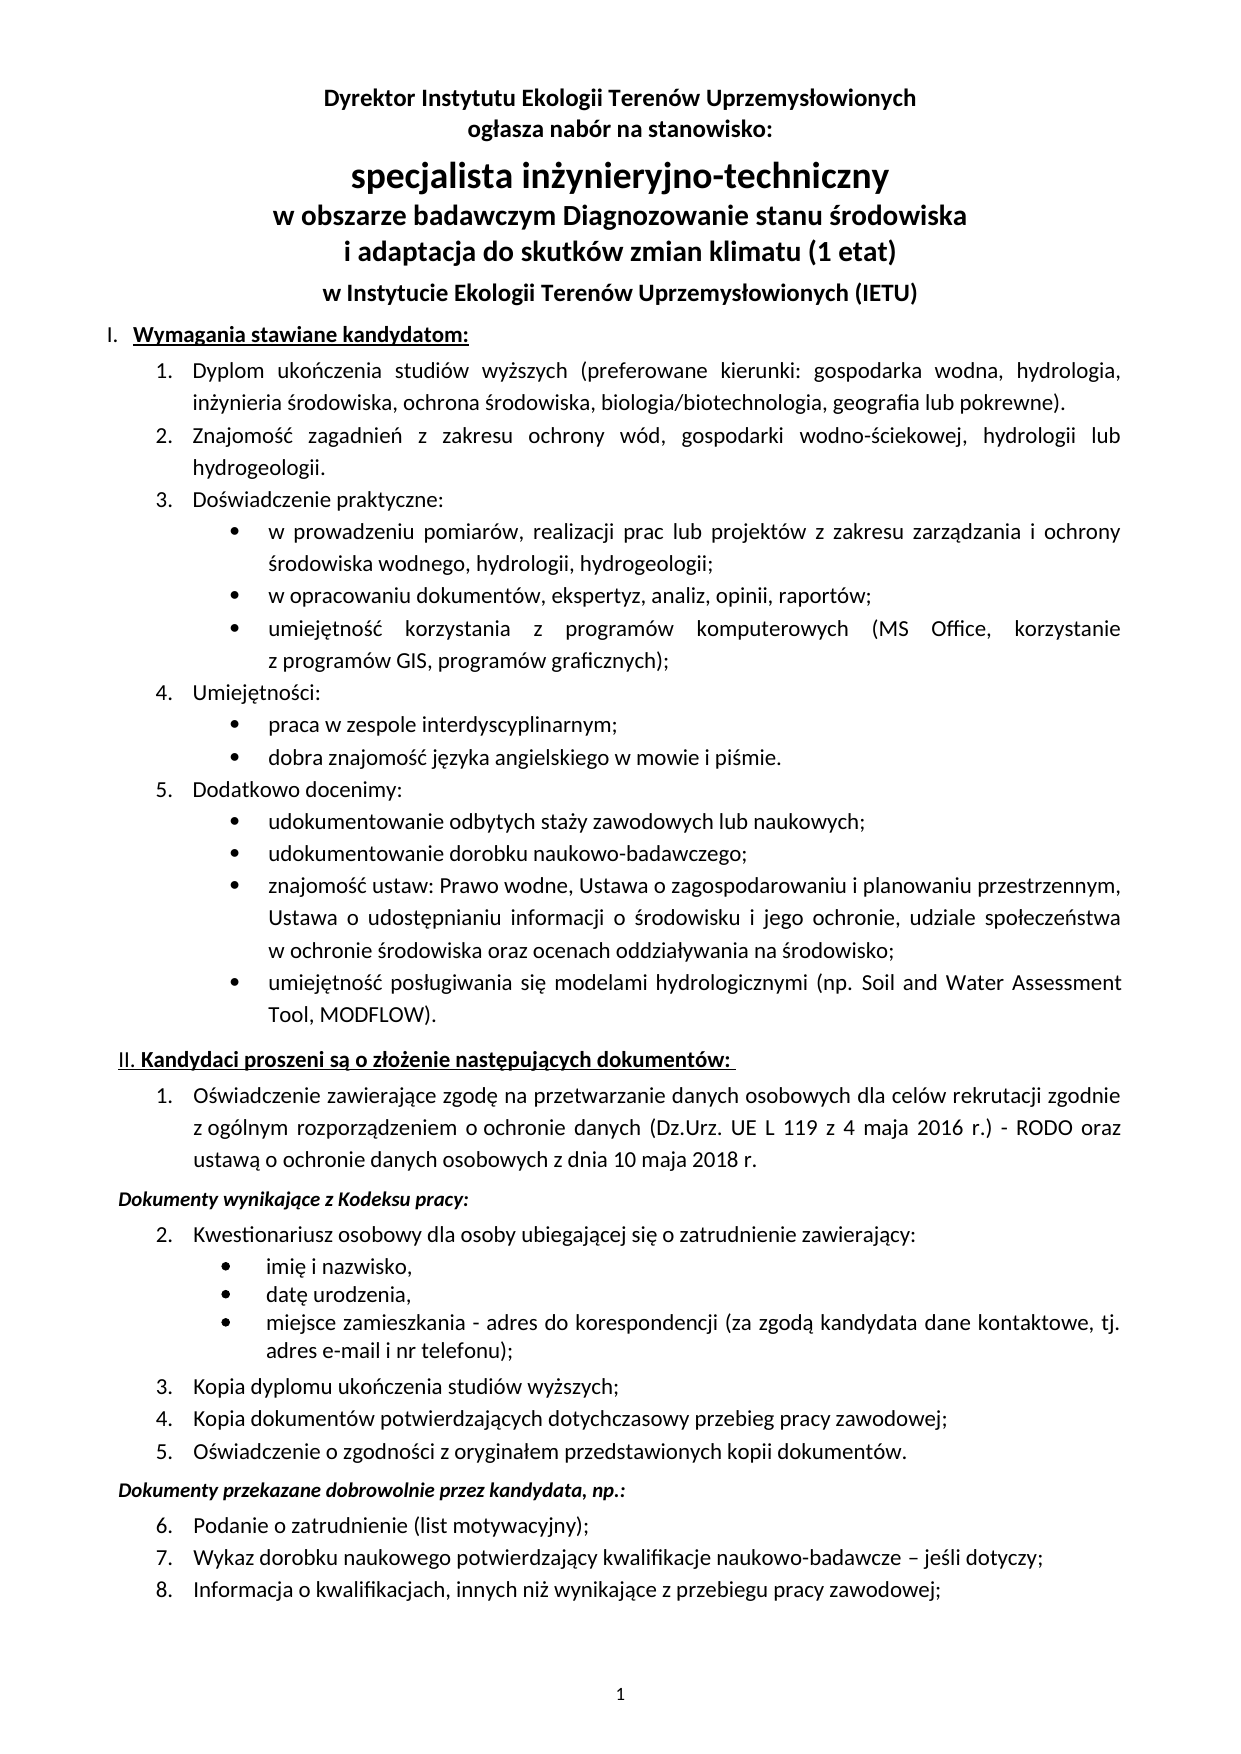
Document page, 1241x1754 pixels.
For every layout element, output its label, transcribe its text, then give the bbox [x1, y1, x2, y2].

list miejsce zamieszkania - adres do korespondencji (za zgodą kandydata dane kontaktowe, tj. adres e-mail i nr telefonu); [222, 1308, 1122, 1364]
list Kwestionariusz osobowy dla osoby ubiegającej się o zatrudnienie zawierający: [156, 1220, 1122, 1248]
text Dyrektor Instytutu Ekologii Terenów Uprzemysłowionych ogłasza nabór na stanowisko: [118, 82, 1122, 143]
list praca w zespole interdyscyplinarnym; [231, 710, 1122, 738]
list Informacja o kwalifikacjach, innych niż wynikające z przebiegu pracy zawodowej; [156, 1575, 1122, 1603]
list umiejętność posługiwania się modelami hydrologicznymi (np. Soil and Water Assessment Tool, MODFLOW). [231, 968, 1122, 1028]
list Wykaz dorobku naukowego potwierdzający kwalifikacje naukowo-badawcze – jeśli dotyczy; [156, 1543, 1122, 1571]
list Wymagania stawiane kandydatom: [118, 320, 1122, 348]
list imię i nazwisko, [222, 1252, 1122, 1280]
list Dyplom ukończenia studiów wyższych (preferowane kierunki: gospodarka wodna, hydrologia, inżynieria środowiska, ochrona środowiska, biologia/biotechnologia, geografia lub pokrewne). [155, 356, 1122, 417]
text i adaptacja do skutków zmian klimatu (1 etat) [118, 233, 1122, 269]
list Doświadczenie praktyczne: [155, 485, 1122, 513]
list Kopia dokumentów potwierdzających dotychczasowy przebieg pracy zawodowej; [156, 1404, 1122, 1433]
list Podanie o zatrudnienie (list motywacyjny); [156, 1511, 1122, 1539]
list znajomość ustaw: Prawo wodne, Ustawa o zagospodarowaniu i planowaniu przestrzennym, Ustawa o udostępnianiu informacji o środowisku i jego ochronie, udziale społeczeństwa w ochronie środowiska oraz ocenach oddziaływania na środowisko; [231, 871, 1122, 964]
list udokumentowanie odbytych staży zawodowych lub naukowych; [231, 807, 1122, 835]
list Dodatkowo docenimy: [155, 775, 1122, 803]
list udokumentowanie dorobku naukowo-badawczego; [231, 839, 1122, 867]
list datę urodzenia, [222, 1280, 1122, 1308]
list Oświadczenie zawierające zgodę na przetwarzanie danych osobowych dla celów rekrutacji zgodnie z ogólnym rozporządzeniem o ochronie danych (Dz.Urz. UE L 119 z 4 maja 2016 r.) - RODO oraz ustawą o ochronie danych osobowych z dnia 10 maja 2018 r. [156, 1081, 1122, 1173]
text specjalista inżynieryjno-techniczny [118, 152, 1122, 197]
list w prowadzeniu pomiarów, realizacji prac lub projektów z zakresu zarządzania i ochrony środowiska wodnego, hydrologii, hydrogeologii; [231, 517, 1122, 577]
list umiejętność korzystania z programów komputerowych (MS Office, korzystanie z programów GIS, programów graficznych); [231, 614, 1122, 674]
text w Instytucie Ekologii Terenów Uprzemysłowionych (IETU) [118, 277, 1122, 307]
list Umiejętności: [155, 678, 1122, 706]
list dobra znajomość języka angielskiego w mowie i piśmie. [231, 743, 1122, 771]
list Oświadczenie o zgodności z oryginałem przedstawionych kopii dokumentów. [156, 1437, 1122, 1465]
text Dokumenty przekazane dobrowolnie przez kandydata, np.: [118, 1477, 1122, 1503]
text Dokumenty wynikające z Kodeksu pracy: [118, 1186, 1122, 1211]
text II. Kandydaci proszeni są o złożenie następujących dokumentów: [118, 1045, 1122, 1073]
list w opracowaniu dokumentów, ekspertyz, analiz, opinii, raportów; [231, 582, 1122, 610]
text w obszarze badawczym Diagnozowanie stanu środowiska [118, 197, 1122, 233]
list Znajomość zagadnień z zakresu ochrony wód, gospodarki wodno-ściekowej, hydrologii lub hydrogeologii. [155, 421, 1122, 481]
list Kopia dyplomu ukończenia studiów wyższych; [156, 1372, 1122, 1400]
